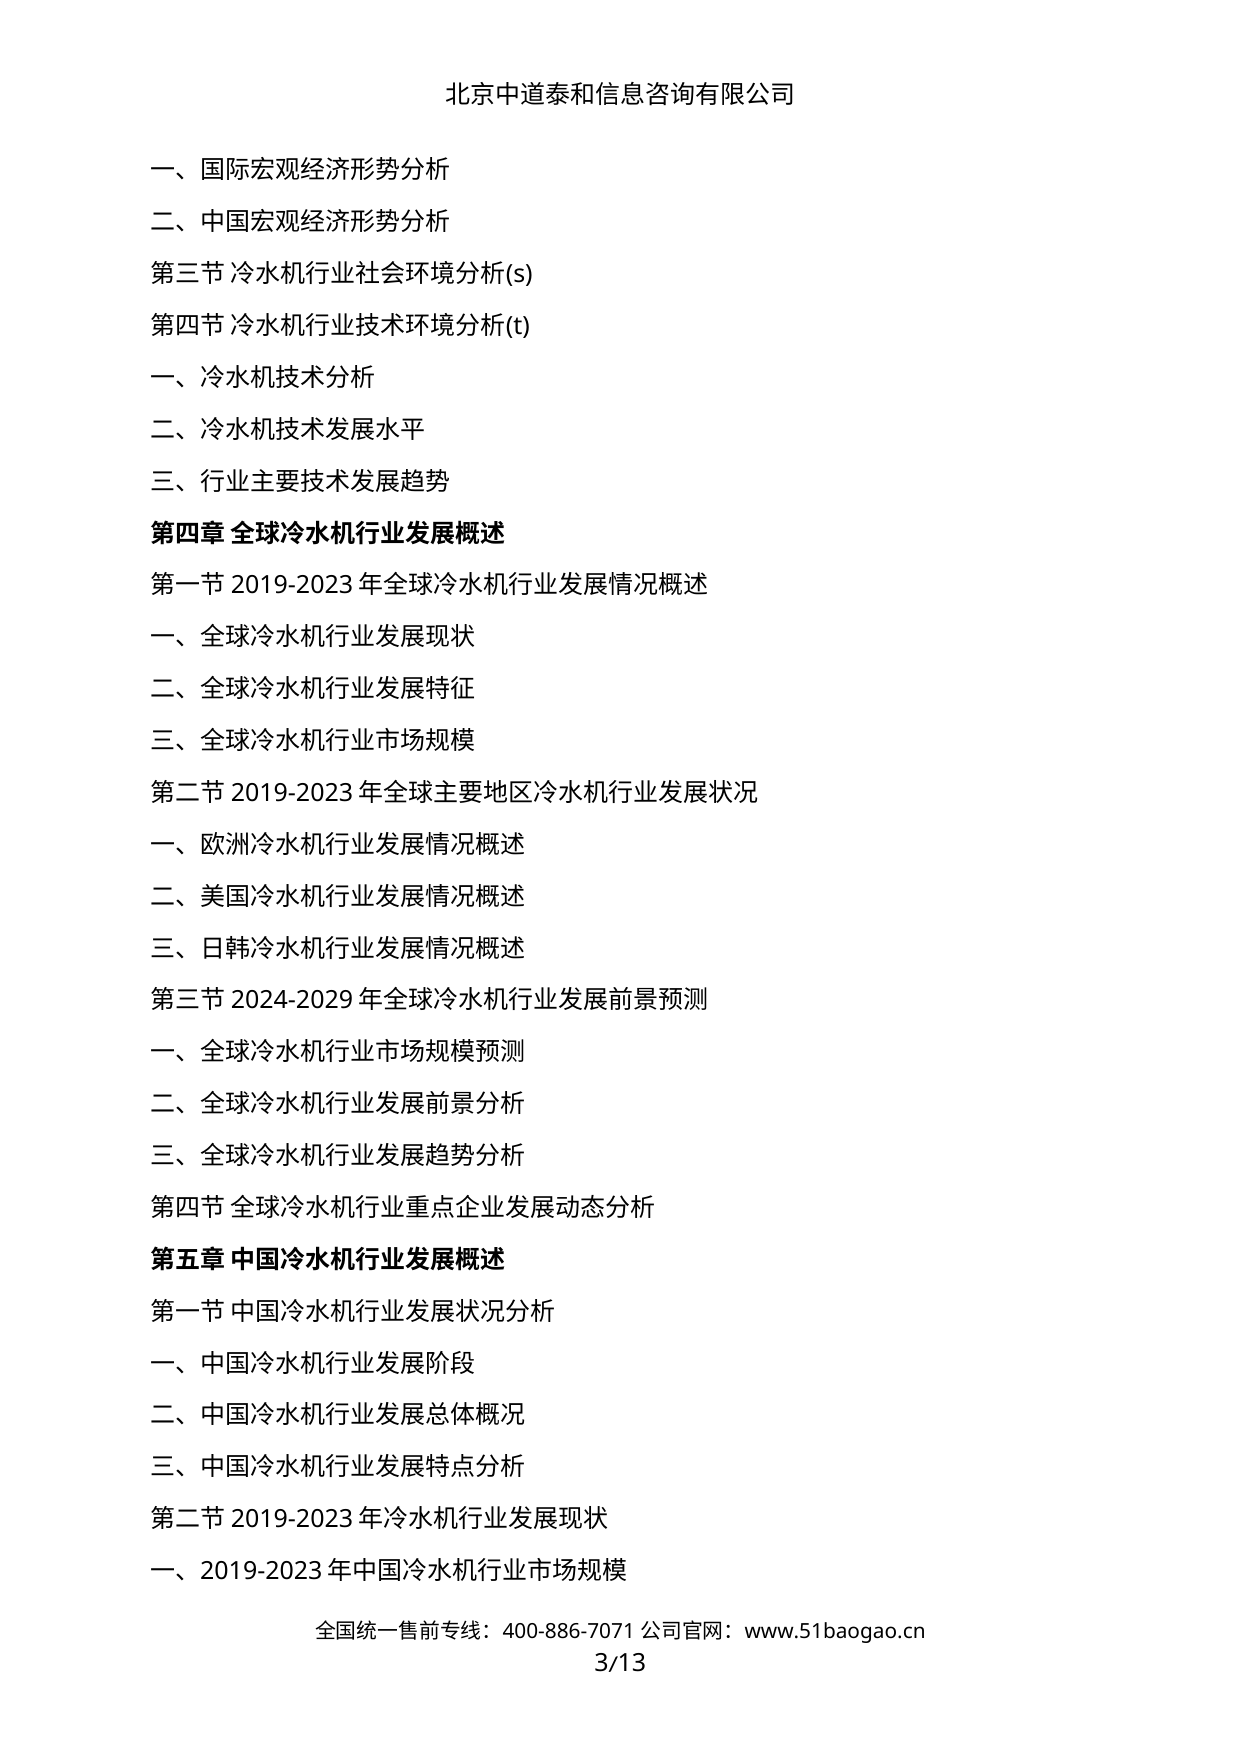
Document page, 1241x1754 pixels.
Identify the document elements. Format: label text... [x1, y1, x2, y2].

text 一、国际宏观经济形势分析 [150, 150, 1090, 186]
text 二、中国冷水机行业发展总体概况 [150, 1395, 1090, 1431]
text 一、中国冷水机行业发展阶段 [150, 1343, 1090, 1379]
text 第三节 2024-2029年全球冷水机行业发展前景预测 [150, 980, 1090, 1016]
text 第一节 2019-2023年全球冷水机行业发展情况概述 [150, 565, 1090, 601]
text 一、全球冷水机行业市场规模预测 [150, 1032, 1090, 1068]
text 一、冷水机技术分析 [150, 357, 1090, 394]
text 二、冷水机技术发展水平 [150, 409, 1090, 446]
text 三、全球冷水机行业发展趋势分析 [150, 1136, 1090, 1172]
text 第三节 冷水机行业社会环境分析(s) [150, 254, 1090, 290]
text 第一节 中国冷水机行业发展状况分析 [150, 1291, 1090, 1327]
text 第四节 全球冷水机行业重点企业发展动态分析 [150, 1187, 1090, 1224]
text 三、行业主要技术发展趋势 [150, 461, 1090, 497]
text 二、中国宏观经济形势分析 [150, 202, 1090, 238]
text 第五章 中国冷水机行业发展概述 [150, 1239, 1090, 1276]
text 二、美国冷水机行业发展情况概述 [150, 876, 1090, 912]
text 二、全球冷水机行业发展前景分析 [150, 1084, 1090, 1120]
text 第四章 全球冷水机行业发展概述 [150, 513, 1090, 549]
text 一、2019-2023年中国冷水机行业市场规模 [150, 1551, 1090, 1587]
text 三、全球冷水机行业市场规模 [150, 721, 1090, 757]
text 一、欧洲冷水机行业发展情况概述 [150, 824, 1090, 861]
text 第二节 2019-2023年全球主要地区冷水机行业发展状况 [150, 772, 1090, 809]
text 一、全球冷水机行业发展现状 [150, 617, 1090, 653]
text 三、中国冷水机行业发展特点分析 [150, 1447, 1090, 1483]
text 第四节 冷水机行业技术环境分析(t) [150, 306, 1090, 342]
text 二、全球冷水机行业发展特征 [150, 669, 1090, 705]
text 三、日韩冷水机行业发展情况概述 [150, 928, 1090, 964]
text 第二节 2019-2023年冷水机行业发展现状 [150, 1499, 1090, 1535]
